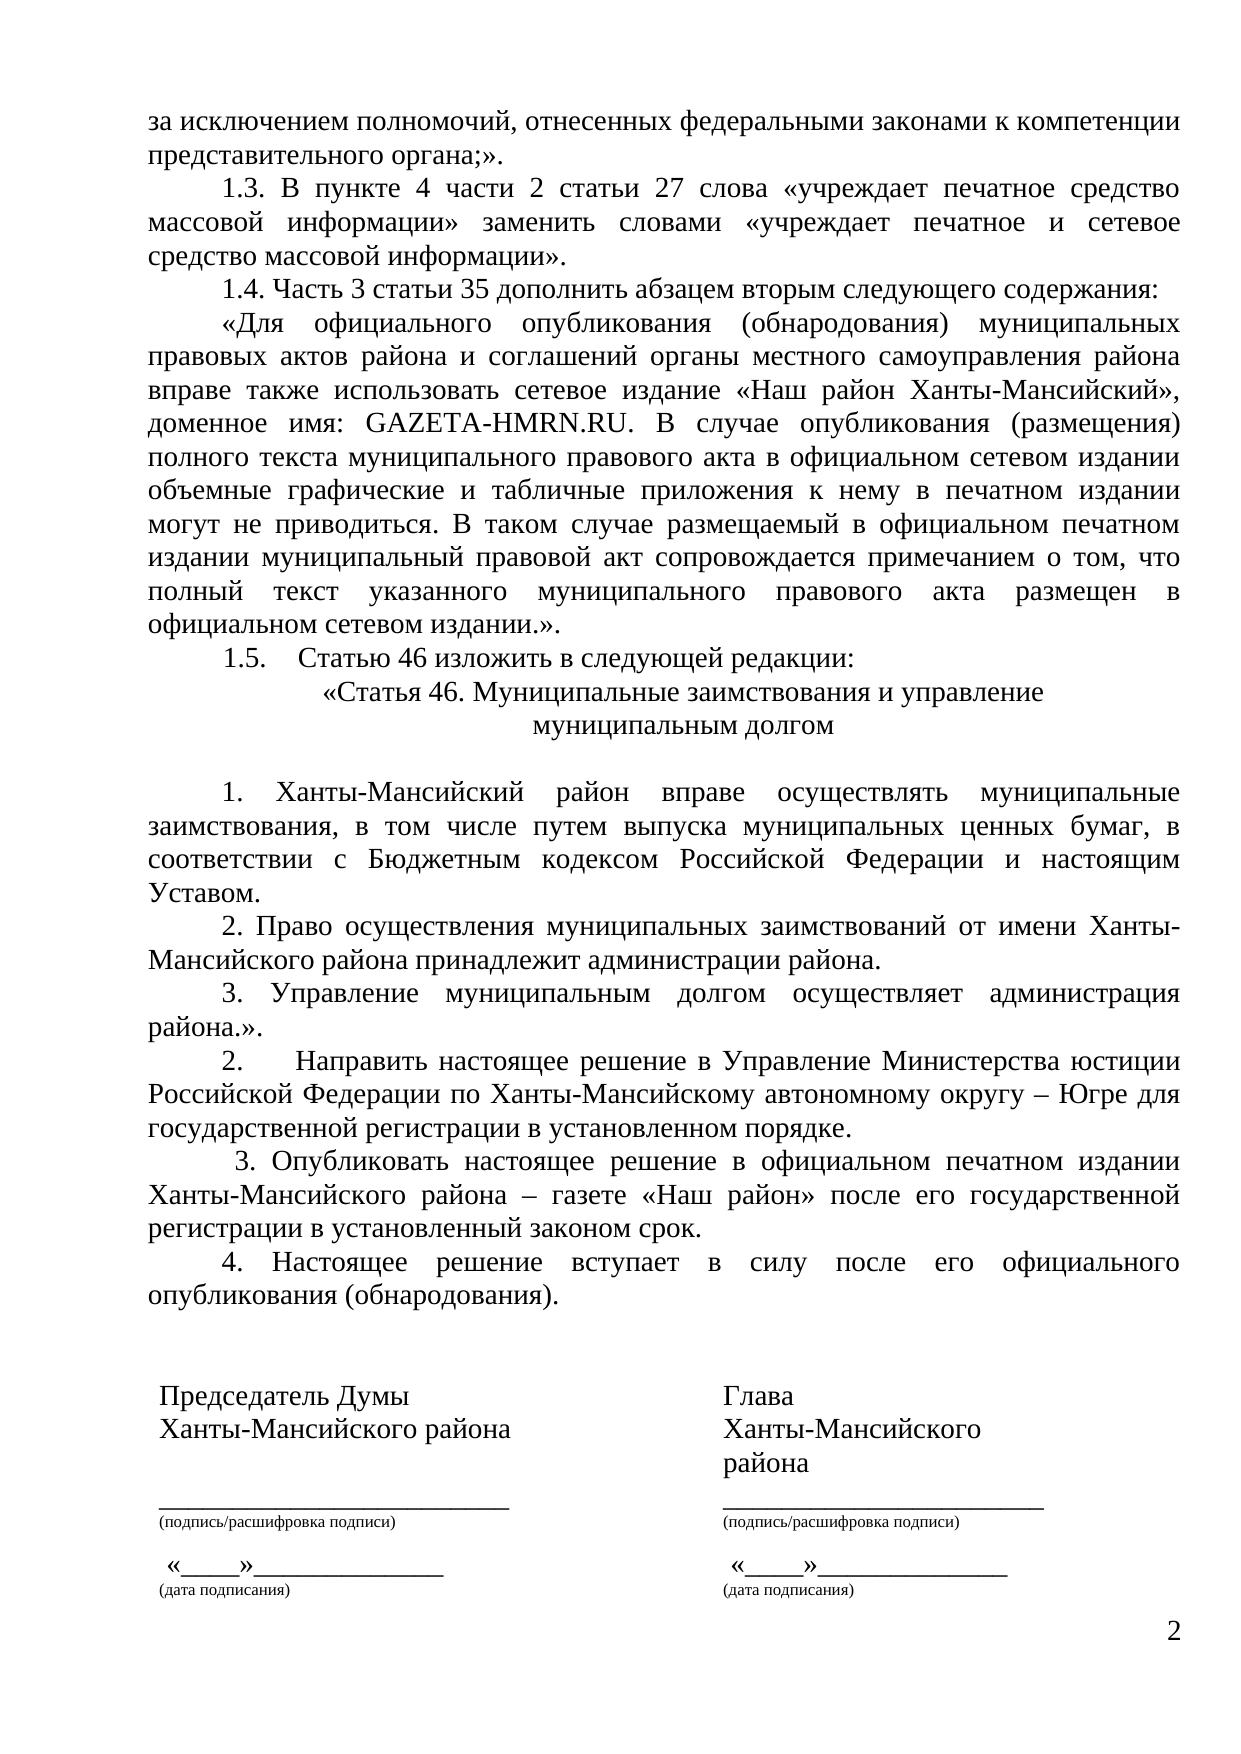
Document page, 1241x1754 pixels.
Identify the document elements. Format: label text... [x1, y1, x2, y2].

list Статью 46 изложить в следующей редакции: [223, 640, 1181, 674]
text «Статья 46. Муниципальные заимствования и управление [185, 674, 1181, 707]
table_cell ______________________ (подпись/расшифровка подписи) [712, 1479, 1063, 1546]
text 4. Настоящее решение вступает в силу после его официального опубликования (обнародования). [148, 1244, 1181, 1311]
text 1.4. Часть 3 статьи 35 дополнить абзацем вторым следующего содержания: [148, 271, 1181, 305]
text 3. Управление муниципальным долгом осуществляет администрация района.». [148, 976, 1181, 1043]
table_cell «____»_____________ (дата подписания) [148, 1546, 712, 1613]
table_header Председатель Думы Ханты-Мансийского района [148, 1378, 712, 1479]
list Направить настоящее решение в Управление Министерства юстиции Российской Федерации по Ханты-Мансийскому автономному округу – Югре для государственной регистрации в установленном порядке. [148, 1043, 1181, 1143]
text «Для официального опубликования (обнародования) муниципальных правовых актов района и соглашений органы местного самоуправления района вправе также использовать сетевое издание «Наш район Ханты-Мансийский», доменное имя: GAZETA-HMRN.RU. В случае опубликования (размещения) полного текста муниципального правового акта в официальном сетевом издании объемные графические и табличные приложения к нему в печатном издании могут не приводиться. В таком случае размещаемый в официальном печатном издании муниципальный правовой акт сопровождается примечанием о том, что полный текст указанного муниципального правового акта размещен в официальном сетевом издании.». [148, 305, 1181, 640]
text 2. Право осуществления муниципальных заимствований от имени Ханты-Мансийского района принадлежит администрации района. [148, 908, 1181, 976]
table_header Глава Ханты-Мансийского района [712, 1378, 1063, 1479]
text 1.3. В пункте 4 части 2 статьи 27 слова «учреждает печатное средство массовой информации» заменить словами «учреждает печатное и сетевое средство массовой информации». [148, 171, 1181, 271]
text 3. Опубликовать настоящее решение в официальном печатном издании Ханты-Мансийского района – газете «Наш район» после его государственной регистрации в установленный законом срок. [148, 1143, 1181, 1244]
text 1. Ханты-Мансийский район вправе осуществлять муниципальные заимствования, в том числе путем выпуска муниципальных ценных бумаг, в соответствии с Бюджетным кодексом Российской Федерации и настоящим Уставом. [148, 774, 1181, 908]
table_cell ________________________ (подпись/расшифровка подписи) [148, 1479, 712, 1546]
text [148, 103, 1181, 171]
text муниципальным долгом [185, 707, 1181, 741]
table_cell «____»_____________ (дата подписания) [712, 1546, 1063, 1613]
